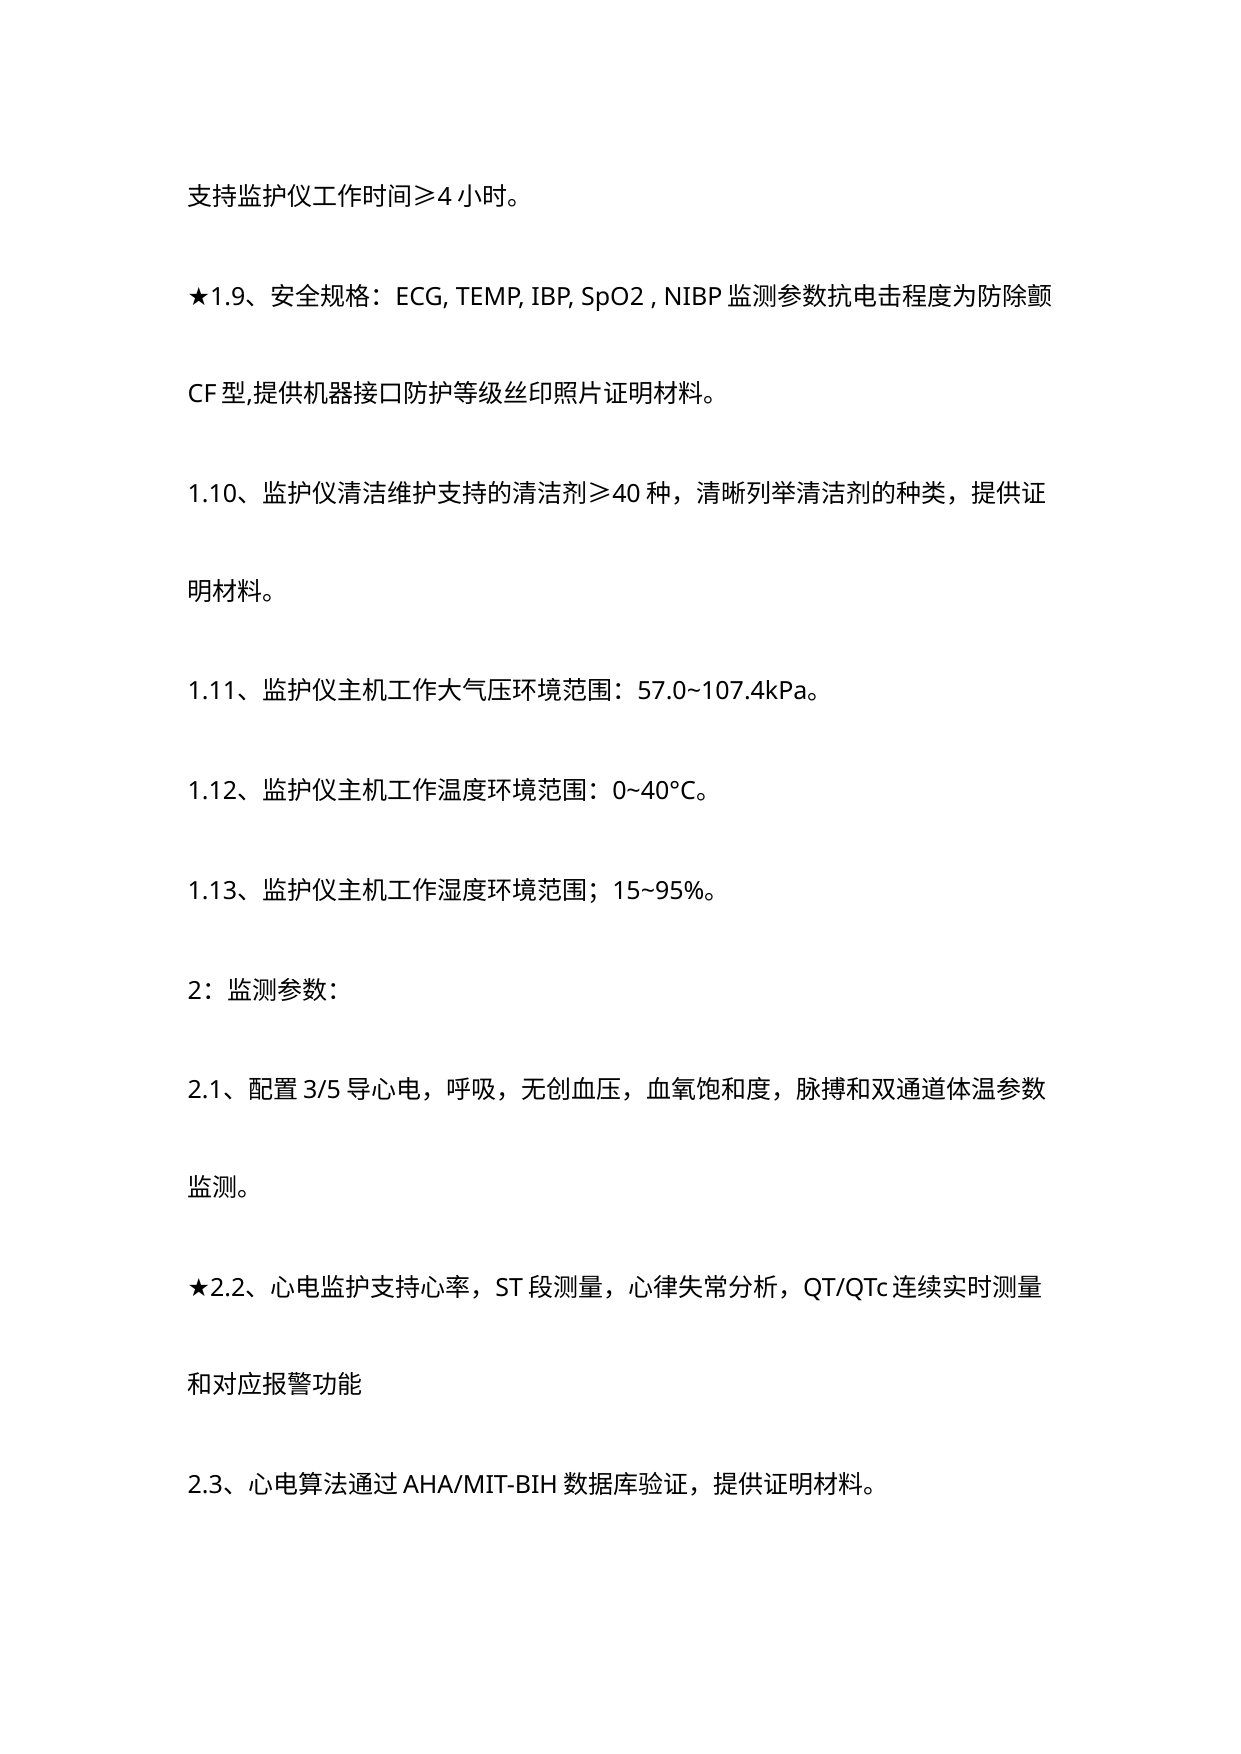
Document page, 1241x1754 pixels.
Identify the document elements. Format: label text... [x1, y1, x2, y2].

text 2.3、心电算法通过AHA/MIT-BIH数据库验证，提供证明材料。 [187, 1450, 1053, 1515]
text 1.10、监护仪清洁维护支持的清洁剂≥40种，清晰列举清洁剂的种类，提供证明材料。 [187, 459, 1053, 622]
text 1.12、监护仪主机工作温度环境范围：0~40°C。 [187, 756, 1053, 821]
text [187, 162, 1053, 227]
text 1.11、监护仪主机工作大气压环境范围：57.0~107.4kPa。 [187, 656, 1053, 721]
text ★2.2、心电监护支持心率，ST段测量，心律失常分析，QT/QTc连续实时测量和对应报警功能 [187, 1253, 1053, 1415]
text 2：监测参数： [187, 956, 1053, 1021]
text 2.1、配置3/5导心电，呼吸，无创血压，血氧饱和度，脉搏和双通道体温参数监测。 [187, 1056, 1053, 1218]
text 1.13、监护仪主机工作湿度环境范围；15~95%。 [187, 856, 1053, 921]
text ★1.9、安全规格：ECG, TEMP, IBP, SpO2 , NIBP监测参数抗电击程度为防除颤CF型,提供机器接口防护等级丝印照片证明材料。 [187, 262, 1053, 424]
